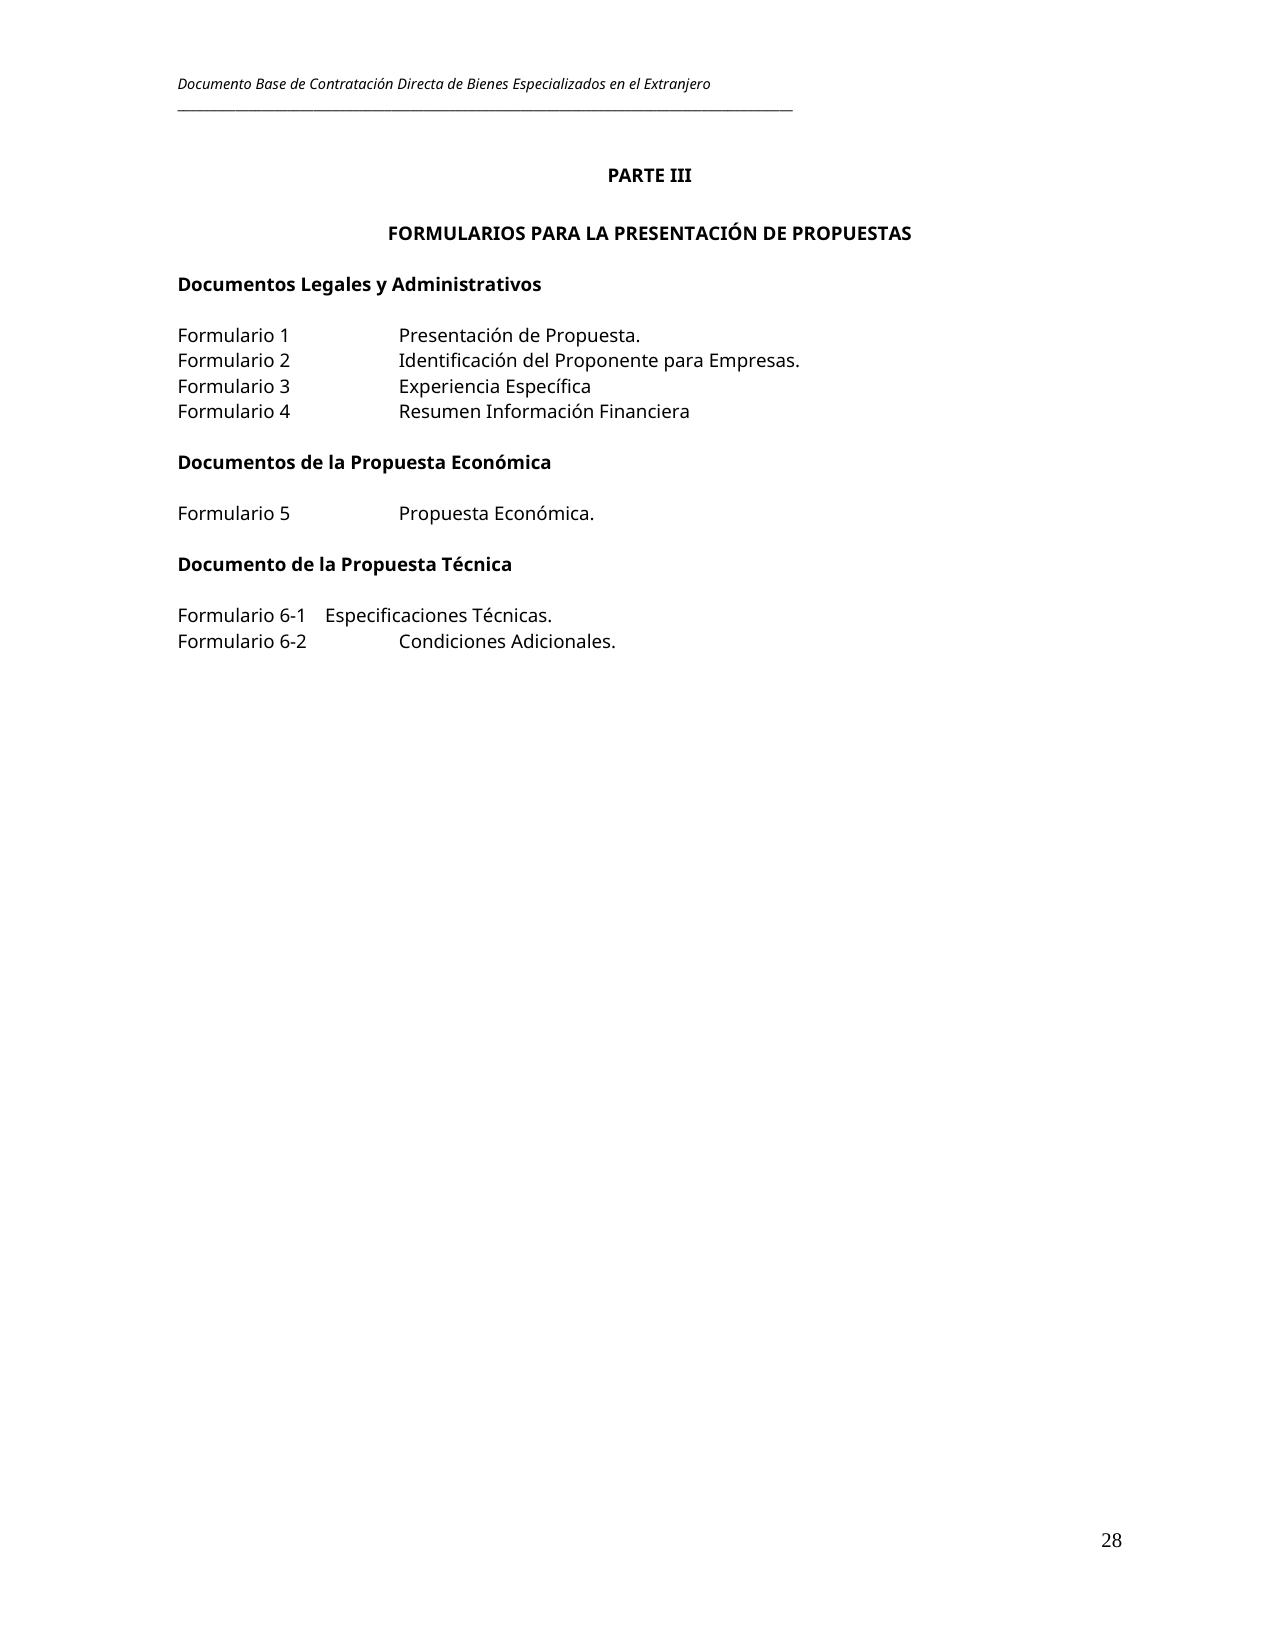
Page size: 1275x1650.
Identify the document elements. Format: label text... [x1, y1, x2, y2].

text Formulario 4 Resumen Información Financiera [177, 399, 1122, 424]
text FORMULARIOS PARA LA PRESENTACIÓN DE PROPUESTAS [177, 220, 1122, 246]
text Documentos Legales y Administrativos [177, 271, 1122, 297]
text Formulario 3 Experiencia Específica [177, 373, 1122, 399]
text Formulario 6-1 Especificaciones Técnicas. [177, 603, 1122, 628]
text Formulario 6-2 Condiciones Adicionales. [177, 628, 1122, 654]
text Formulario 1 Presentación de Propuesta. [177, 322, 1122, 348]
title PARTE III [177, 163, 1122, 188]
text Formulario 5 Propuesta Económica. [177, 501, 1122, 526]
text Documento de la Propuesta Técnica [177, 552, 1122, 577]
text Documentos de la Propuesta Económica [177, 450, 1122, 475]
text Formulario 2 Identificación del Proponente para Empresas. [177, 348, 1122, 373]
